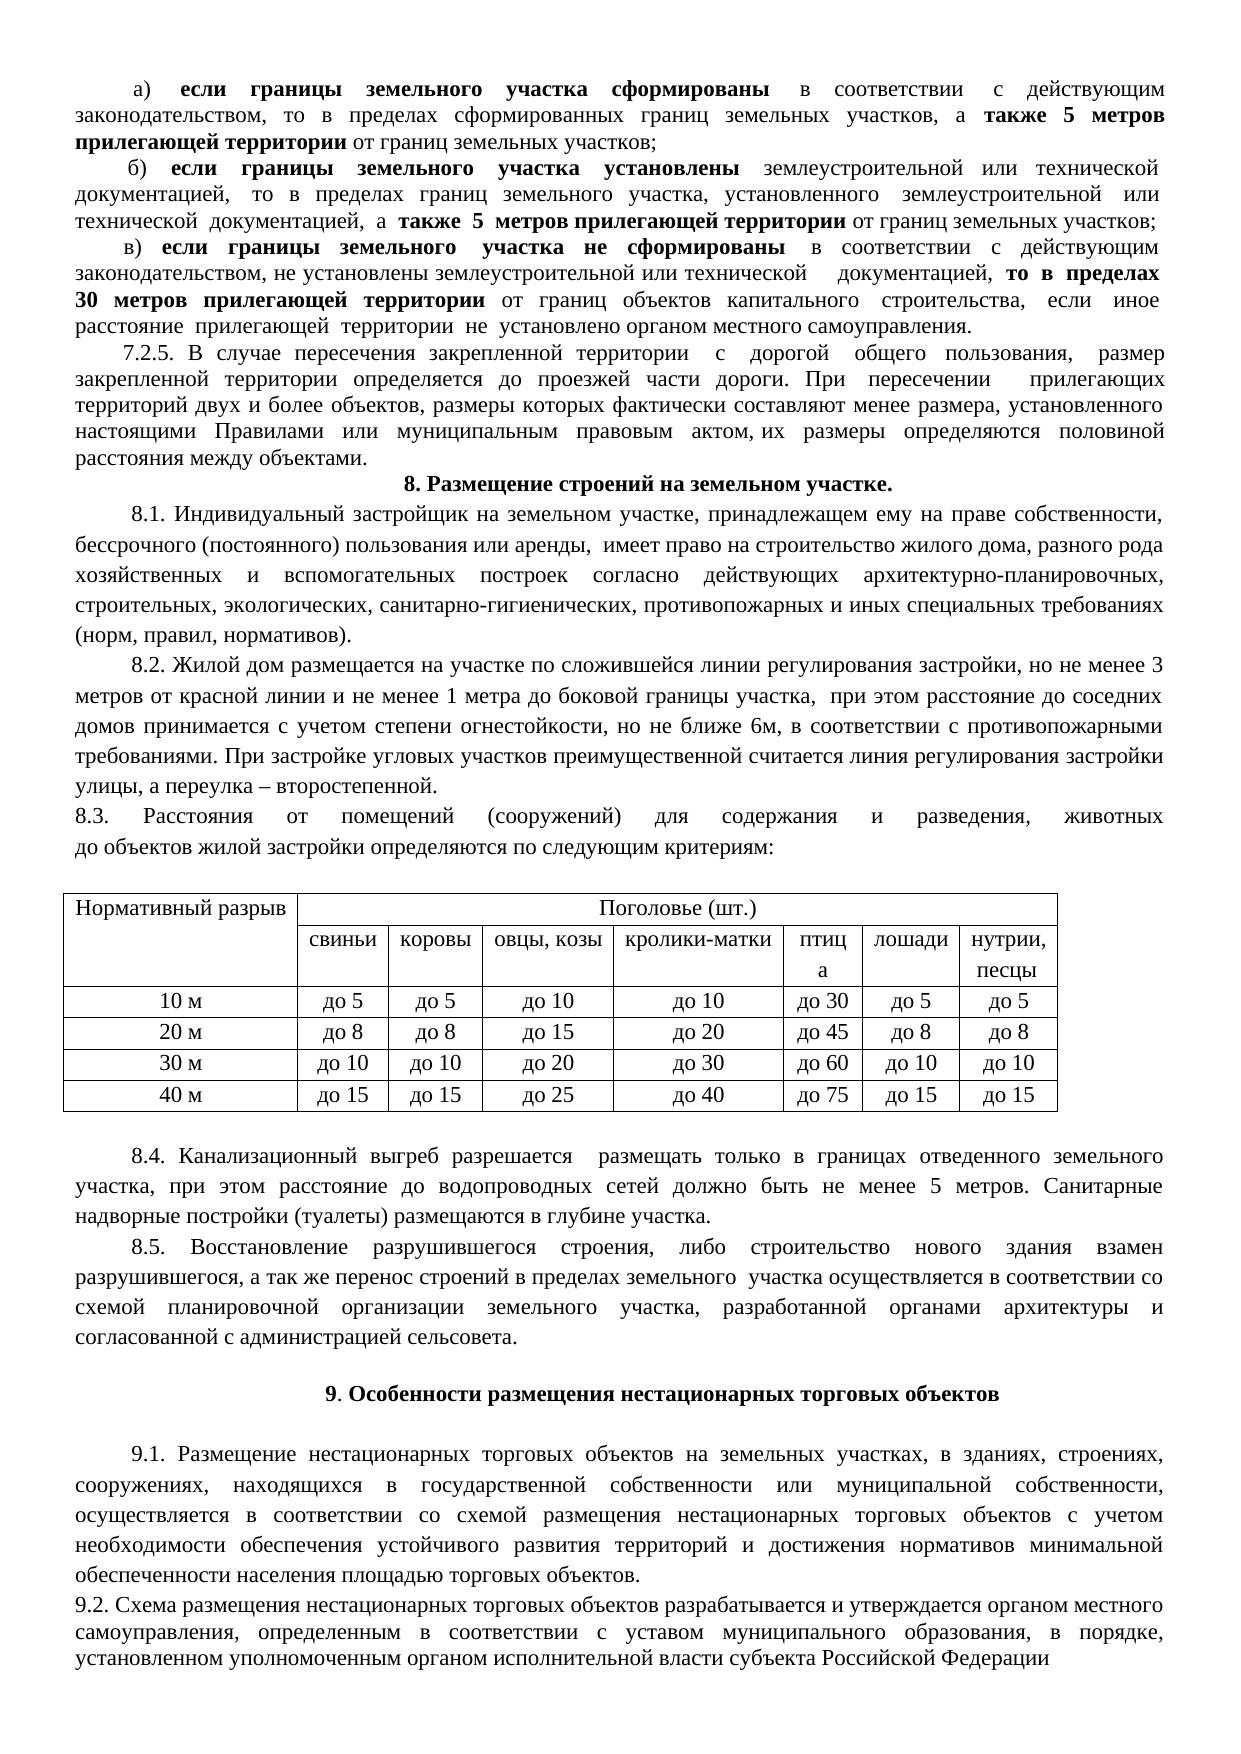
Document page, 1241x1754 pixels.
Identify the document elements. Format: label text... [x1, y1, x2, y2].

text 8.5. Восстановление разрушившегося строения, либо строительство нового здания взамен разрушившегося, а так же перенос строений в пределах земельного участка осуществляется в соответствии со схемой планировочной организации земельного участка, разработанной органами архитектуры и согласованной с администрацией сельсовета. [75, 1233, 1165, 1350]
table_cell до 15 [863, 1081, 959, 1111]
table_cell до 15 [389, 1081, 482, 1111]
table_cell до 20 [483, 1050, 613, 1080]
table_cell до 8 [960, 1018, 1057, 1048]
table_cell до 45 [784, 1018, 862, 1048]
table_cell до 8 [298, 1018, 388, 1048]
table_cell 40 м [64, 1081, 297, 1111]
table_cell птица [784, 926, 862, 986]
table_cell до 10 [960, 1050, 1057, 1080]
table_cell до 30 [614, 1050, 783, 1080]
table_cell до 10 [298, 1050, 388, 1080]
table_cell 10 м [64, 987, 297, 1017]
table_cell до 5 [389, 987, 482, 1017]
table_cell до 25 [483, 1081, 613, 1111]
table_cell до 10 [483, 987, 613, 1017]
text 8.4. Канализационный выгреб разрешается размещать только в границах отведенного земельного участка, при этом расстояние до водопроводных сетей должно быть не менее . Санитарные надворные постройки (туалеты) размещаются в глубине участка. [75, 1142, 1165, 1229]
text 8.2. Жилой дом размещается на участке по сложившейся линии регулирования застройки, но не менее от красной линии и не менее до боковой границы участка, при этом расстояние до соседних домов принимается с учетом степени огнестойкости, но не ближе 6м, в соответствии с противопожарными требованиями. При застройке угловых участков преимущественной считается линия регулирования застройки улицы, а переулка – второстепенной. [75, 652, 1165, 799]
table_cell до 20 [614, 1018, 783, 1048]
table_cell до 75 [784, 1081, 862, 1111]
table_cell до 15 [298, 1081, 388, 1111]
table_cell до 8 [863, 1018, 959, 1048]
table_cell до 15 [960, 1081, 1057, 1111]
table_cell до 10 [389, 1050, 482, 1080]
text в) если границы земельного участка не сформированы в соответствии с действующим законодательством, не установлены землеустроительной или технической документацией, то в пределах 30 метров прилегающей территории от границ объектов капитального строительства, если иное расстояние прилегающей территории не установлено органом местного самоуправления. [75, 233, 1165, 338]
table_cell 30 м [64, 1050, 297, 1080]
text б) если границы земельного участка установлены землеустроительной или технической документацией, то в пределах границ земельного участка, установленного землеустроительной или технической документацией, а также 5 метров прилегающей территории от границ земельных участков; [75, 154, 1165, 233]
table_header Поголовье (шт.) [298, 894, 1057, 924]
text 8. Размещение строений на земельном участке. [75, 470, 1165, 497]
table_cell до 5 [298, 987, 388, 1017]
text 8.3. Расстояния от помещений (сооружений) для содержания и разведения, животных до объектов жилой застройки определяются по следующим критериям: [75, 803, 1165, 859]
table_cell лошади [863, 926, 959, 986]
table_cell до 30 [784, 987, 862, 1017]
table_cell до 5 [863, 987, 959, 1017]
table_cell 20 м [64, 1018, 297, 1048]
table_cell до 10 [863, 1050, 959, 1080]
table_cell кролики-матки [614, 926, 783, 986]
text а) если границы земельного участка сформированы в соответствии с действующим законодательством, то в пределах сформированных границ земельных участков, а также 5 метров прилегающей территории от границ земельных участков; [75, 75, 1165, 154]
table_cell нутрии, песцы [960, 926, 1057, 986]
text 9. Особенности размещения нестационарных торговых объектов [75, 1380, 1165, 1406]
text 9.2. Схема размещения нестационарных торговых объектов разрабатывается и утверждается органом местного самоуправления, определенным в соответствии с уставом муниципального образования, в порядке, установленном уполномоченным органом исполнительной власти субъекта Российской Федерации [75, 1591, 1165, 1671]
table_cell коровы [389, 926, 482, 986]
table_cell до 15 [483, 1018, 613, 1048]
table_cell овцы, козы [483, 926, 613, 986]
text 9.1. Размещение нестационарных торговых объектов на земельных участках, в зданиях, строениях, сооружениях, находящихся в государственной собственности или муниципальной собственности, осуществляется в соответствии со схемой размещения нестационарных торговых объектов с учетом необходимости обеспечения устойчивого развития территорий и достижения нормативов минимальной обеспеченности населения площадью торговых объектов. [75, 1440, 1165, 1588]
table_cell свиньи [298, 926, 388, 986]
table_cell до 5 [960, 987, 1057, 1017]
table_cell до 8 [389, 1018, 482, 1048]
table_cell до 40 [614, 1081, 783, 1111]
text 7.2.5. В случае пересечения закрепленной территории с дорогой общего пользования, размер закрепленной территории определяется до проезжей части дороги. При пересечении прилегающих территорий двух и более объектов, размеры которых фактически составляют менее размера, установленного настоящими Правилами или муниципальным правовым актом, их размеры определяются половиной расстояния между объектами. [75, 338, 1165, 470]
text 8.1. Индивидуальный застройщик на земельном участке, принадлежащем ему на праве собственности, бессрочного (постоянного) пользования или аренды, имеет право на строительство жилого дома, разного рода хозяйственных и вспомогательных построек согласно действующих архитектурно-планировочных, строительных, экологических, санитарно-гигиенических, противопожарных и иных специальных требованиях (норм, правил, нормативов). [75, 501, 1165, 648]
table_cell до 60 [784, 1050, 862, 1080]
table_header Нормативный разрыв [64, 894, 297, 986]
table_cell до 10 [614, 987, 783, 1017]
